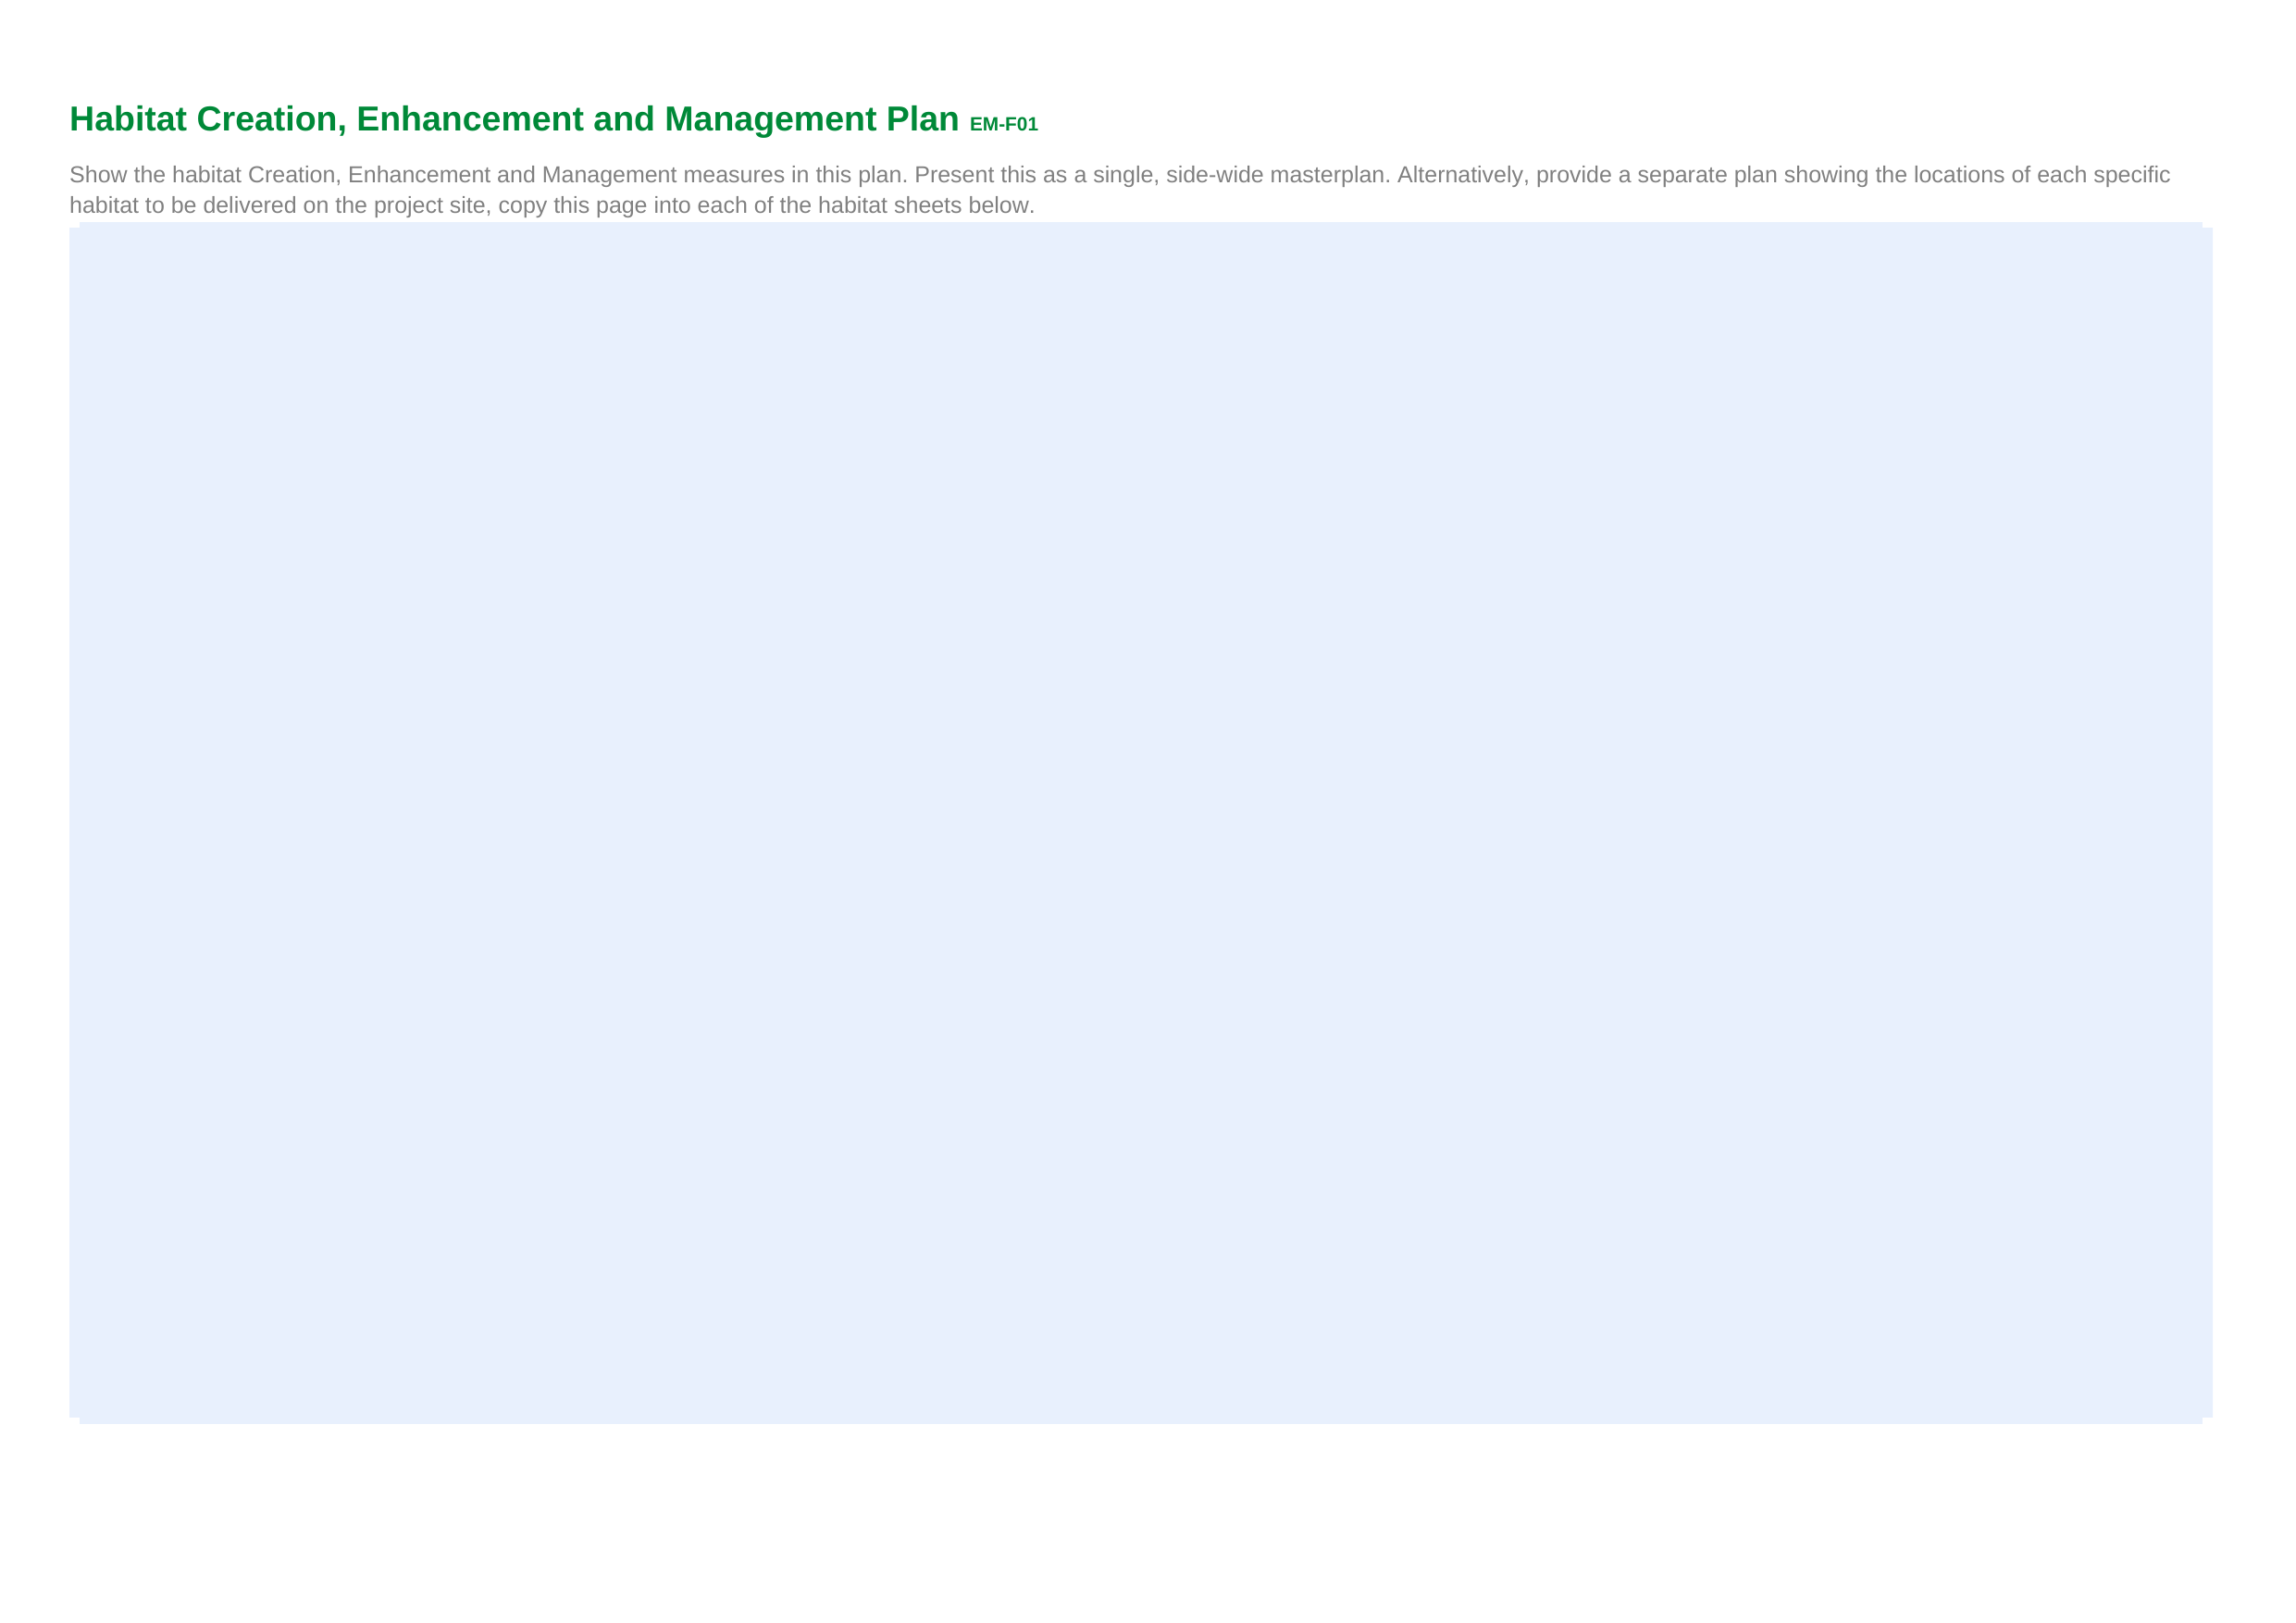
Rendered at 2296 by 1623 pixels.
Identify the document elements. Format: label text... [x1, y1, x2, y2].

subtitle Habitat Creation, Enhancement and Management Plan EM-F01 [69, 98, 2226, 138]
picture [69, 222, 2214, 1424]
